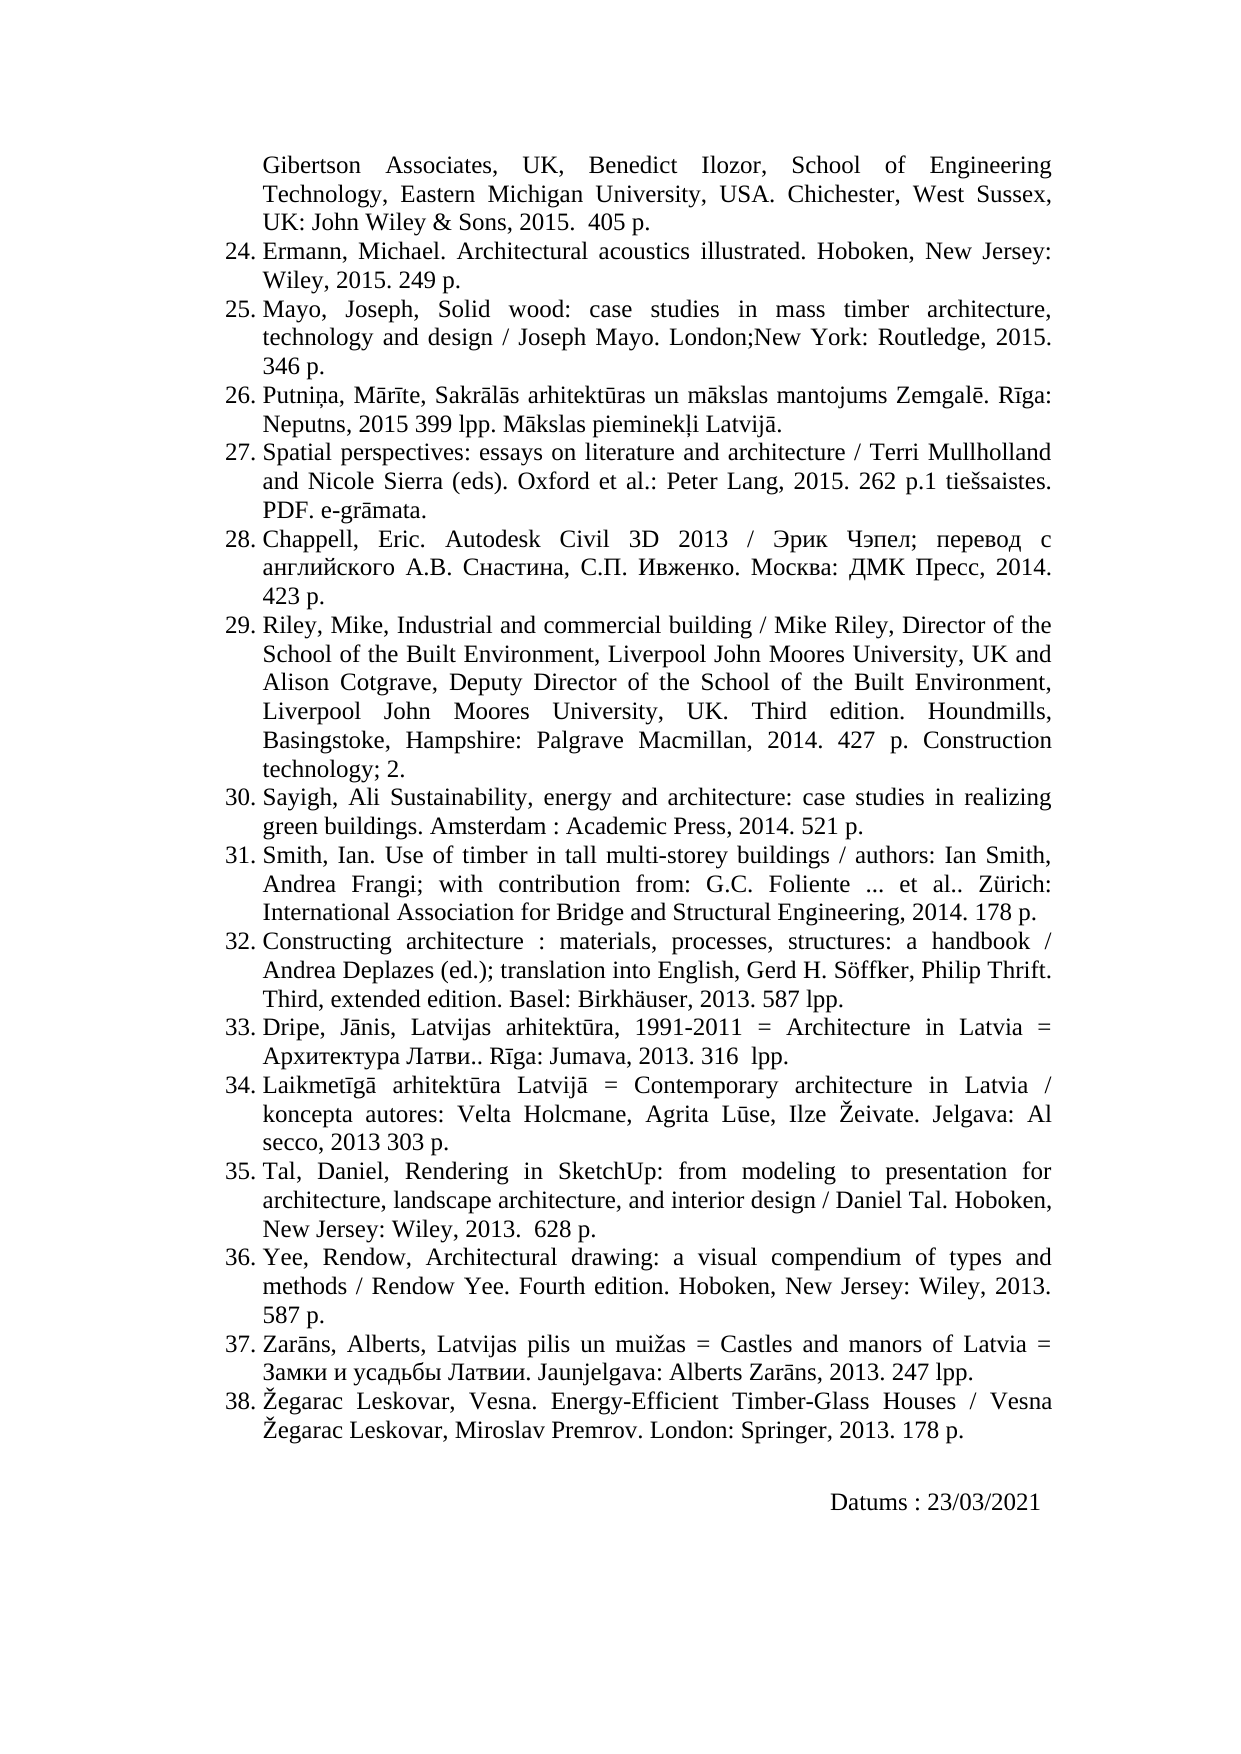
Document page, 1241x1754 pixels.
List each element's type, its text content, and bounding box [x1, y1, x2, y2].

list Smith, Ian. Use of timber in tall multi-storey buildings / authors: Ian Smith, Andrea Frangi; with contribution from: G.C. Foliente ... et al.. Zürich: International Association for Bridge and Structural Engineering, 2014. 178 p. [225, 840, 1053, 926]
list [225, 150, 1053, 236]
list Laikmetīgā arhitektūra Latvijā = Contemporary architecture in Latvia / koncepta autores: Velta Holcmane, Agrita Lūse, Ilze Žeivate. Jelgava: Al secco, 2013 303 p. [225, 1070, 1053, 1156]
list Sayigh, Ali Sustainability, energy and architecture: case studies in realizing green buildings. Amsterdam : Academic Press, 2014. 521 p. [225, 782, 1053, 840]
list Spatial perspectives: essays on literature and architecture / Terri Mullholland and Nicole Sierra (eds). Oxford et al.: Peter Lang, 2015. 262 p.1 tiešsaistes. PDF. e-grāmata. [225, 437, 1053, 524]
list Chappell, Eric. Autodesk Civil 3D 2013 / Эрик Чэпел; перевод с английского А.В. Снастина, С.П. Ивженко. Москва: ДМК Пресс, 2014. 423 p. [225, 524, 1053, 610]
list Mayo, Joseph, Solid wood: case studies in mass timber architecture, technology and design / Joseph Mayo. London;New York: Routledge, 2015. 346 p. [225, 294, 1053, 380]
list Ermann, Michael. Architectural acoustics illustrated. Hoboken, New Jersey: Wiley, 2015. 249 p. [225, 236, 1053, 294]
list Constructing architecture : materials, processes, structures: a handbook / Andrea Deplazes (ed.); translation into English, Gerd H. Söffker, Philip Thrift. Third, extended edition. Basel: Birkhäuser, 2013. 587 lpp. [225, 926, 1053, 1012]
list Riley, Mike, Industrial and commercial building / Mike Riley, Director of the School of the Built Environment, Liverpool John Moores University, UK and Alison Cotgrave, Deputy Director of the School of the Built Environment, Liverpool John Moores University, UK. Third edition. Houndmills, Basingstoke, Hampshire: Palgrave Macmillan, 2014. 427 p. Construction technology; 2. [225, 610, 1053, 782]
list Yee, Rendow, Architectural drawing: a visual compendium of types and methods / Rendow Yee. Fourth edition. Hoboken, New Jersey: Wiley, 2013. 587 p. [225, 1242, 1053, 1329]
text Datums : 23/03/2021 [205, 1487, 1041, 1516]
list Zarāns, Alberts, Latvijas pilis un muižas = Castles and manors of Latvia = Замки и усадьбы Латвии. Jaunjelgava: Alberts Zarāns, 2013. 247 lpp. [225, 1329, 1053, 1386]
list Žegarac Leskovar, Vesna. Energy-Efficient Timber-Glass Houses / Vesna Žegarac Leskovar, Miroslav Premrov. London: Springer, 2013. 178 p. [225, 1386, 1053, 1444]
list Putniņa, Mārīte, Sakrālās arhitektūras un mākslas mantojums Zemgalē. Rīga: Neputns, 2015 399 lpp. Mākslas pieminekļi Latvijā. [225, 380, 1053, 437]
list Dripe, Jānis, Latvijas arhitektūra, 1991-2011 = Architecture in Latvia = Архитектура Латви.. Rīga: Jumava, 2013. 316 lpp. [225, 1012, 1053, 1070]
list Tal, Daniel, Rendering in SketchUp: from modeling to presentation for architecture, landscape architecture, and interior design / Daniel Tal. Hoboken, New Jersey: Wiley, 2013. 628 p. [225, 1156, 1053, 1242]
